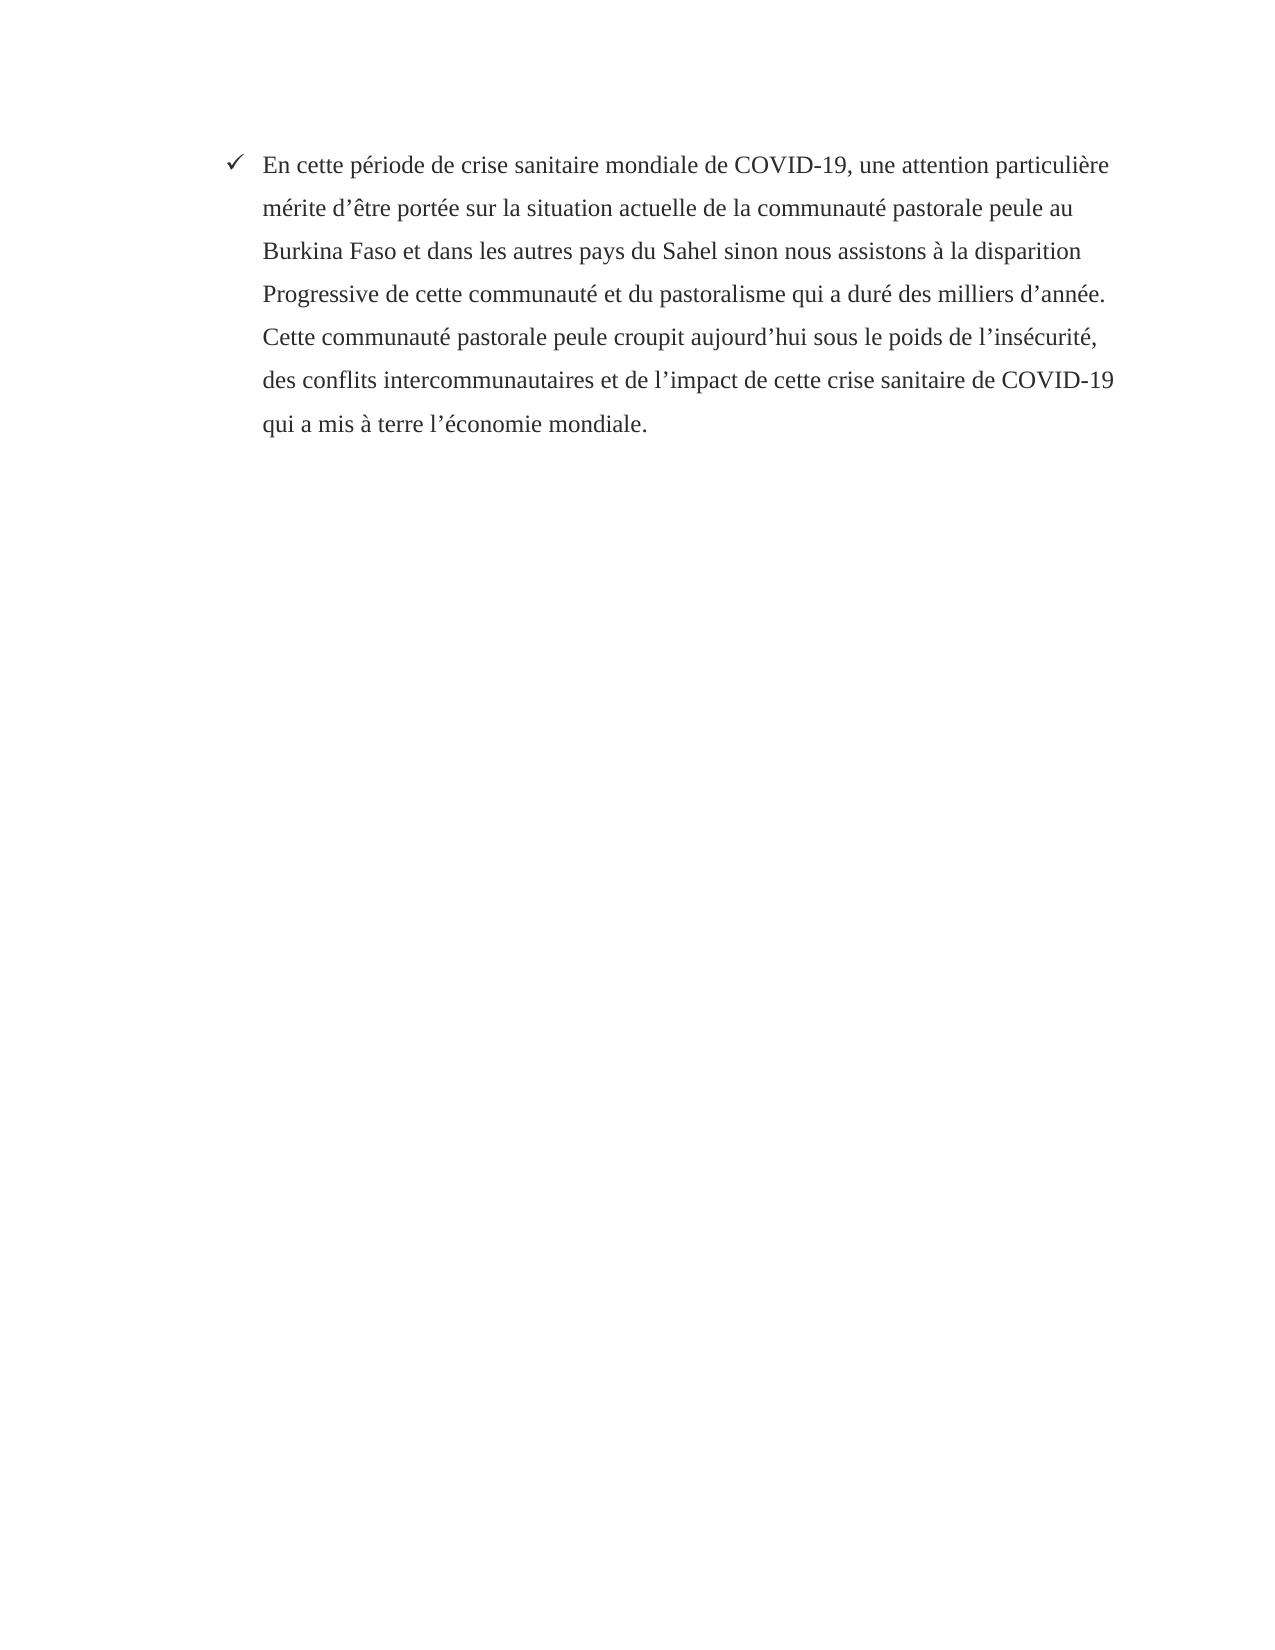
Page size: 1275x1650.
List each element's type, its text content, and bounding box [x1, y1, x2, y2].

list Progressive de cette communauté et du pastoralisme qui a duré des milliers d’année. Cette communauté pastorale peule croupit aujourd’hui sous le poids de l’insécurité, des conflits intercommunautaires et de l’impact de cette crise sanitaire de COVID-19 qui a mis à terre l’économie mondiale. [262, 279, 1125, 437]
list En cette période de crise sanitaire mondiale de COVID-19, une attention particulière mérite d’être portée sur la situation actuelle de la communauté pastorale peule au Burkina Faso et dans les autres pays du Sahel sinon nous assistons à la disparition [225, 150, 1125, 265]
